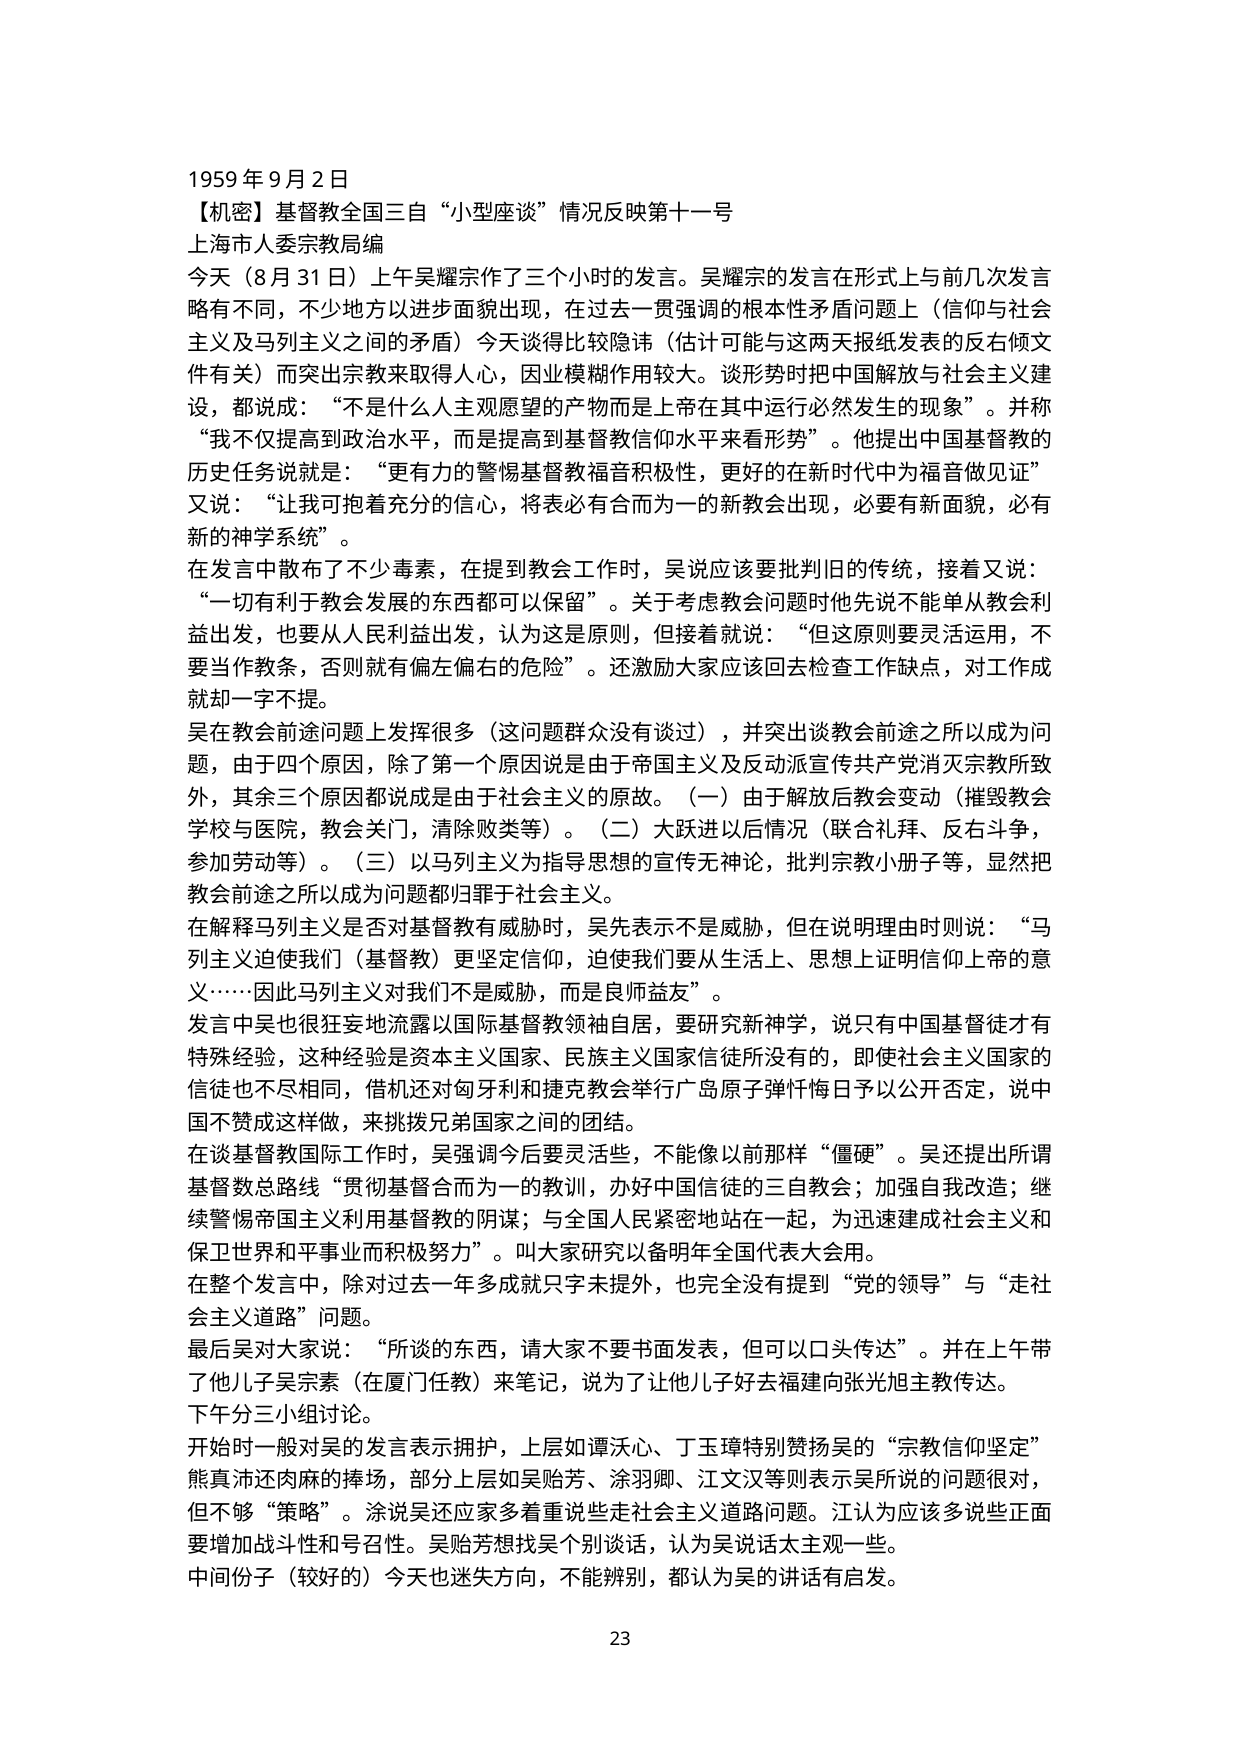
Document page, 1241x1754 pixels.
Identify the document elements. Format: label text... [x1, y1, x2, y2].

text 在解释马列主义是否对基督教有威胁时，吴先表示不是威胁，但在说明理由时则说：“马列主义迫使我们（基督教）更坚定信仰，迫使我们要从生活上、思想上证明信仰上帝的意义……因此马列主义对我们不是威胁，而是良师益友”。 [187, 909, 1053, 1007]
text 【机密】基督教全国三自“小型座谈”情况反映第十一号 [187, 194, 1053, 227]
text 1959年9月2日 [187, 162, 1053, 194]
text 下午分三小组讨论。 [187, 1397, 1053, 1429]
text 开始时一般对吴的发言表示拥护，上层如谭沃心、丁玉璋特别赞扬吴的“宗教信仰坚定”，熊真沛还肉麻的捧场，部分上层如吴贻芳、涂羽卿、江文汉等则表示吴所说的问题很对，但不够“策略”。涂说吴还应家多着重说些走社会主义道路问题。江认为应该多说些正面，要增加战斗性和号召性。吴贻芳想找吴个别谈话，认为吴说话太主观一些。 [187, 1429, 1053, 1559]
text 在发言中散布了不少毒素，在提到教会工作时，吴说应该要批判旧的传统，接着又说：“一切有利于教会发展的东西都可以保留”。关于考虑教会问题时他先说不能单从教会利益出发，也要从人民利益出发，认为这是原则，但接着就说：“但这原则要灵活运用，不要当作教条，否则就有偏左偏右的危险”。还激励大家应该回去检查工作缺点，对工作成就却一字不提。 [187, 552, 1053, 714]
text 今天（8月31日）上午吴耀宗作了三个小时的发言。吴耀宗的发言在形式上与前几次发言略有不同，不少地方以进步面貌出现，在过去一贯强调的根本性矛盾问题上（信仰与社会主义及马列主义之间的矛盾）今天谈得比较隐讳（估计可能与这两天报纸发表的反右倾文件有关）而突出宗教来取得人心，因业模糊作用较大。谈形势时把中国解放与社会主义建设，都说成：“不是什么人主观愿望的产物而是上帝在其中运行必然发生的现象”。并称：“我不仅提高到政治水平，而是提高到基督教信仰水平来看形势”。他提出中国基督教的历史任务说就是：“更有力的警惕基督教福音积极性，更好的在新时代中为福音做见证”。又说：“让我可抱着充分的信心，将表必有合而为一的新教会出现，必要有新面貌，必有新的神学系统”。 [187, 259, 1053, 552]
text 发言中吴也很狂妄地流露以国际基督教领袖自居，要研究新神学，说只有中国基督徒才有特殊经验，这种经验是资本主义国家、民族主义国家信徒所没有的，即使社会主义国家的信徒也不尽相同，借机还对匈牙利和捷克教会举行广岛原子弹忏悔日予以公开否定，说中国不赞成这样做，来挑拨兄弟国家之间的团结。 [187, 1007, 1053, 1137]
text 吴在教会前途问题上发挥很多（这问题群众没有谈过），并突出谈教会前途之所以成为问题，由于四个原因，除了第一个原因说是由于帝国主义及反动派宣传共产党消灭宗教所致外，其余三个原因都说成是由于社会主义的原故。（一）由于解放后教会变动（摧毁教会学校与医院，教会关门，清除败类等）。（二）大跃进以后情况（联合礼拜、反右斗争，参加劳动等）。（三）以马列主义为指导思想的宣传无神论，批判宗教小册子等，显然把教会前途之所以成为问题都归罪于社会主义。 [187, 714, 1053, 909]
text 在整个发言中，除对过去一年多成就只字未提外，也完全没有提到“党的领导”与“走社会主义道路”问题。 [187, 1267, 1053, 1332]
text 中间份子（较好的）今天也迷失方向，不能辨别，都认为吴的讲话有启发。 [187, 1559, 1053, 1592]
text 上海市人委宗教局编 [187, 227, 1053, 259]
text 在谈基督教国际工作时，吴强调今后要灵活些，不能像以前那样“僵硬”。吴还提出所谓基督数总路线“贯彻基督合而为一的教训，办好中国信徒的三自教会；加强自我改造；继续警惕帝国主义利用基督教的阴谋；与全国人民紧密地站在一起，为迅速建成社会主义和保卫世界和平事业而积极努力”。叫大家研究以备明年全国代表大会用。 [187, 1137, 1053, 1267]
text 最后吴对大家说：“所谈的东西，请大家不要书面发表，但可以口头传达”。并在上午带了他儿子吴宗素（在厦门任教）来笔记，说为了让他儿子好去福建向张光旭主教传达。 [187, 1332, 1053, 1397]
